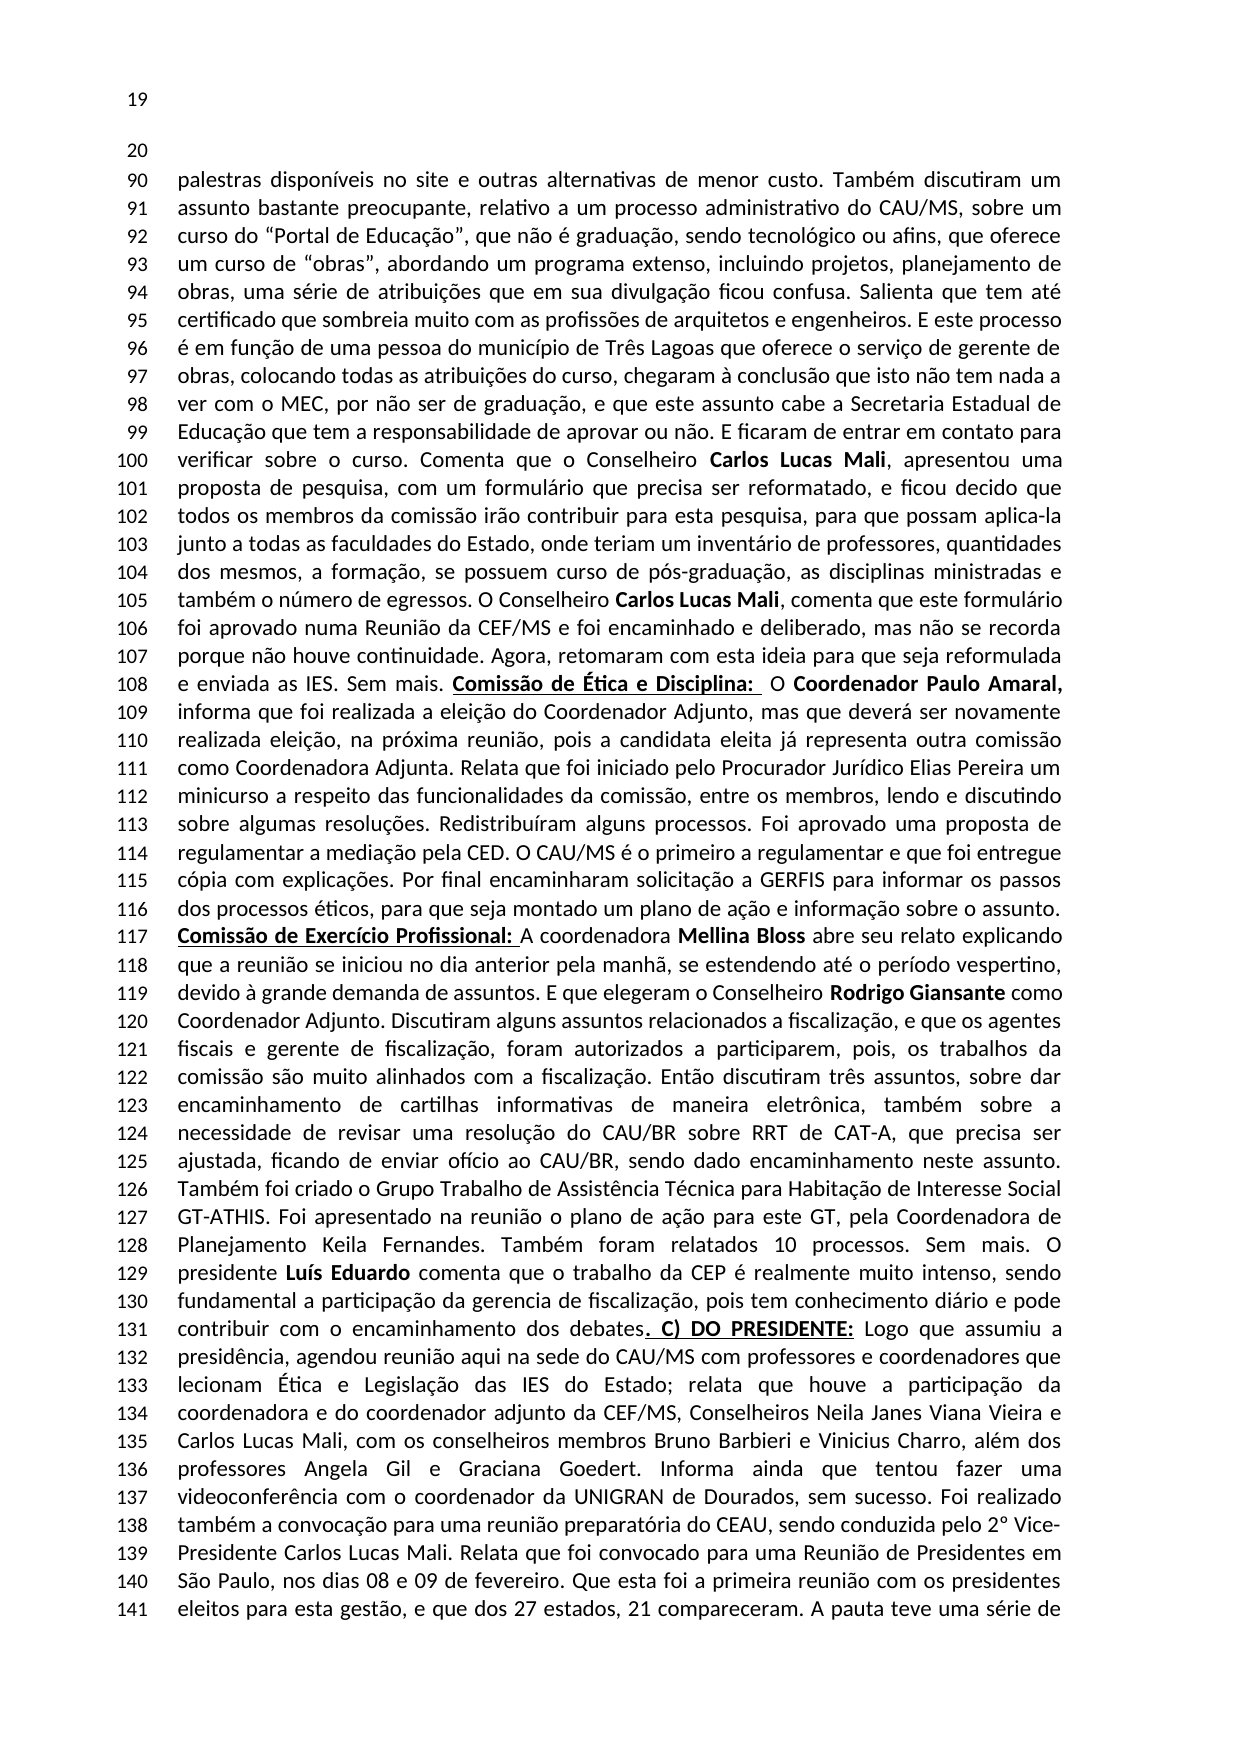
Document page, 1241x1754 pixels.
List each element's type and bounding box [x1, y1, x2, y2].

text [177, 165, 1063, 1622]
